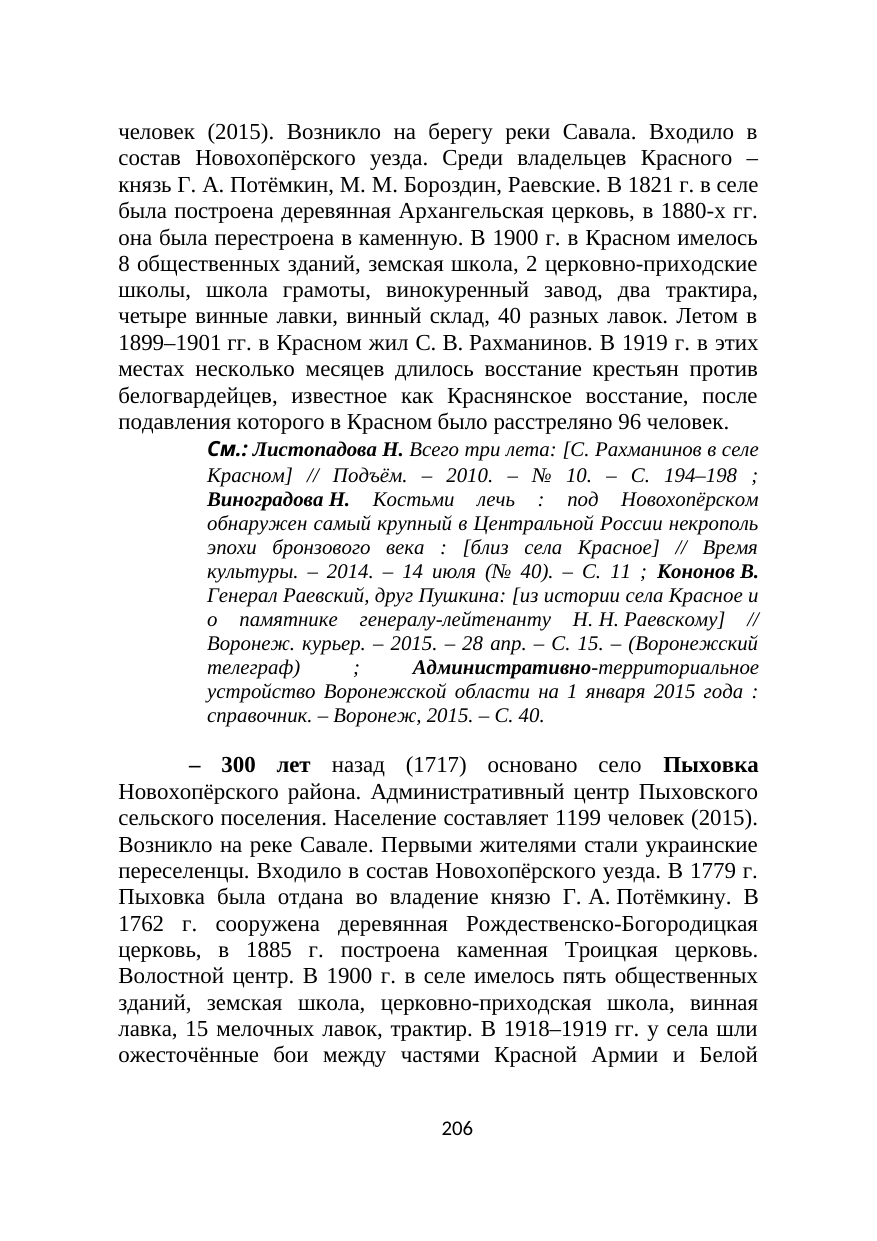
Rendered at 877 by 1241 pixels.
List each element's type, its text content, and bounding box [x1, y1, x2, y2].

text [118, 118, 759, 434]
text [118, 752, 759, 1068]
text См.: Листопадова Н. Всего три лета: [С. Рахманинов в селе Красном] // Подъём. – 2010. – № 10. – С. 194–198 ; Виноградова Н. Костьми лечь : под Новохопёрском обнаружен самый крупный в Центральной России некрополь эпохи бронзового века : [близ села Красное] // Время культуры. – 2014. – 14 июля (№ 40). – С. 11 ; Кононов В. Генерал Раевский, друг Пушкина: [из истории села Красное и о памятнике генералу-лейтенанту Н. Н. Раевскому] // Воронеж. курьер. – 2015. – 28 апр. – С. 15. – (Воронежский телеграф) ; Административно-территориальное устройство Воронежской области на 1 января 2015 года : справочник. – Воронеж, 2015. – С. 40. [207, 434, 759, 727]
